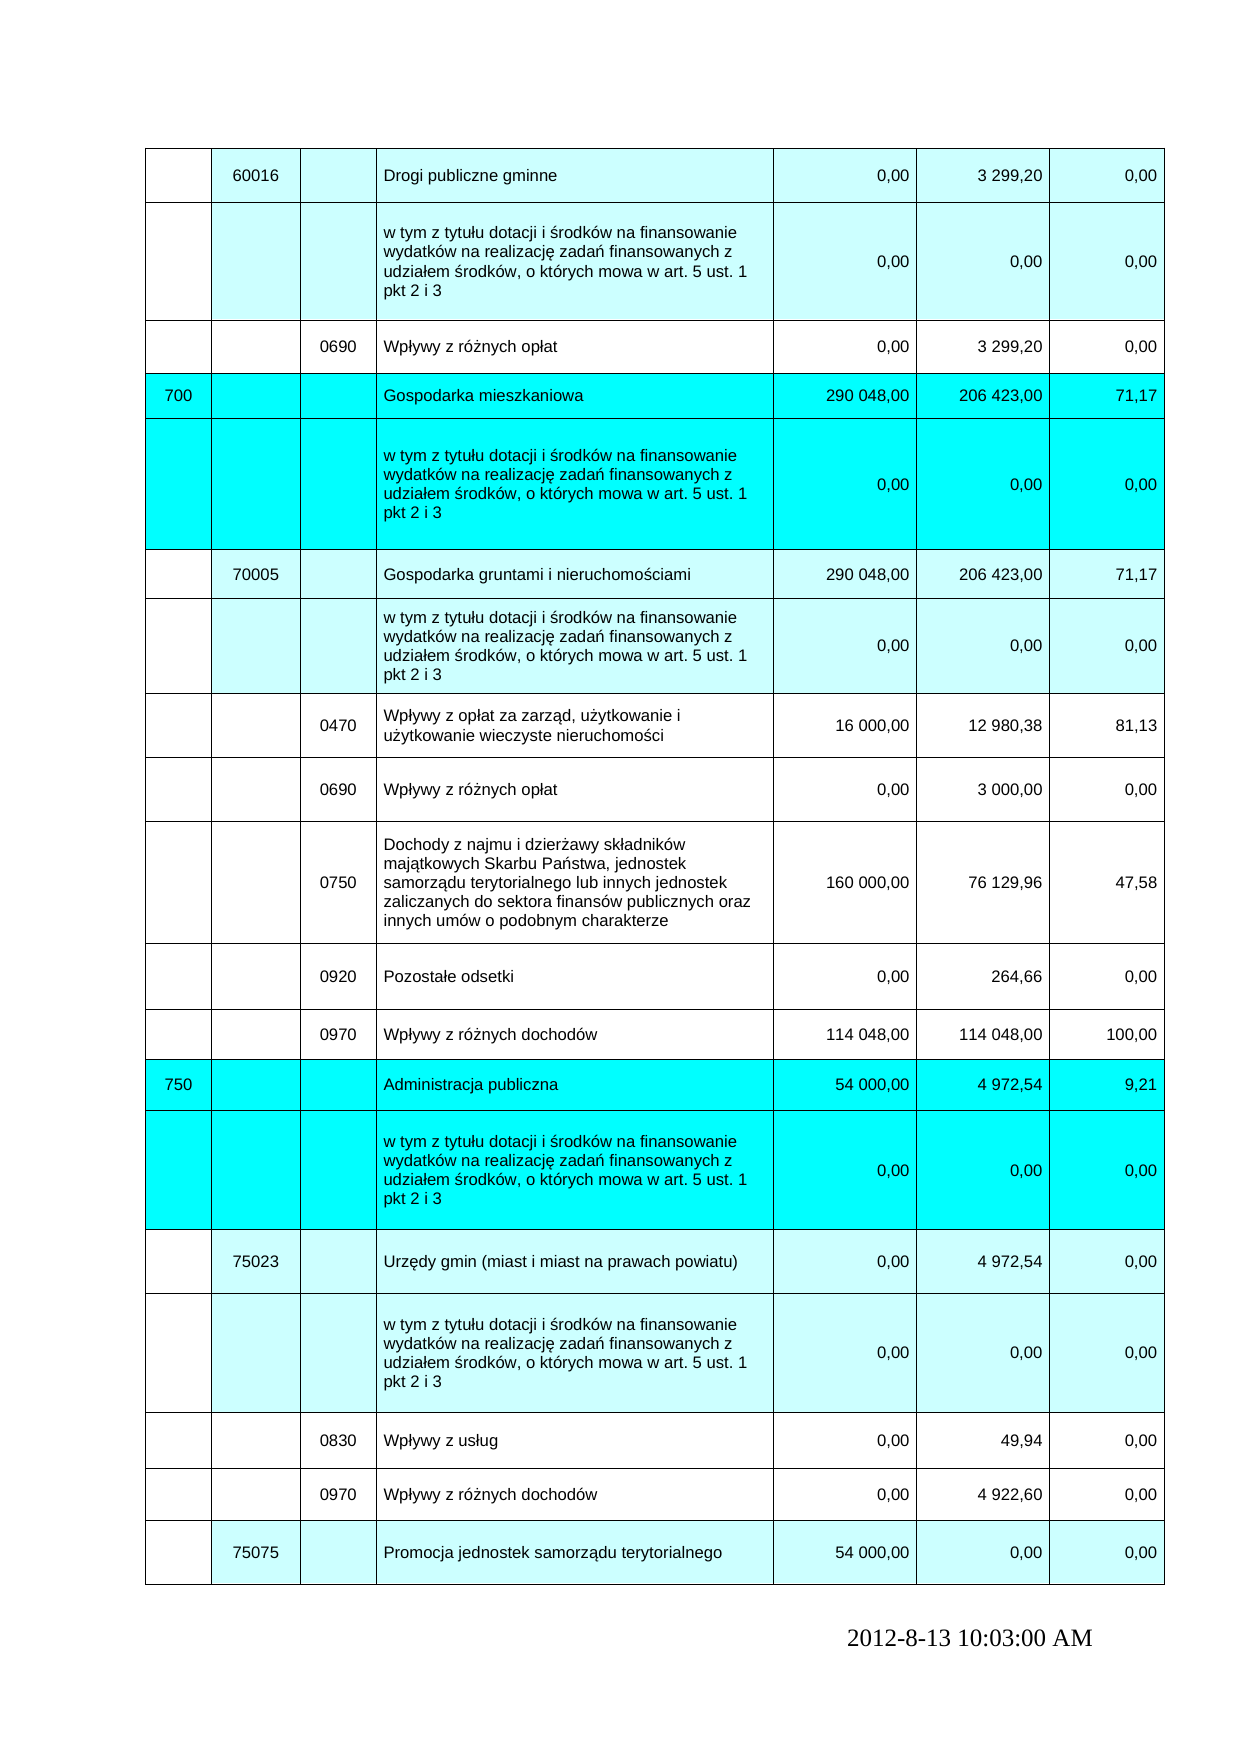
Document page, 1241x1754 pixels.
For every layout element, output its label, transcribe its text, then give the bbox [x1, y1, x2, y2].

table_cell 0,00 [1050, 1111, 1164, 1229]
table_cell [146, 1230, 211, 1293]
table_cell Promocja jednostek samorządu terytorialnego [377, 1521, 773, 1583]
table_cell 54 000,00 [774, 1521, 916, 1583]
table_cell 0,00 [1050, 1469, 1164, 1519]
table_cell [278, 203, 300, 319]
table_cell 750 [146, 1060, 211, 1110]
table_cell 4 922,60 [917, 1469, 1049, 1519]
table_cell [146, 1111, 211, 1229]
table_cell [212, 1111, 300, 1229]
table_cell [212, 1413, 278, 1468]
table_cell Administracja publiczna [377, 1060, 773, 1110]
table_cell 0,00 [1050, 599, 1164, 693]
table_cell [146, 321, 211, 373]
table_cell Wpływy z opłat za zarząd, użytkowanie i użytkowanie wieczyste nieruchomości [377, 694, 773, 757]
table_cell [146, 1010, 211, 1058]
table_cell [301, 1230, 376, 1293]
table_cell 16 000,00 [774, 694, 916, 757]
table_cell 0,00 [1050, 149, 1164, 202]
table_cell [212, 374, 300, 418]
table_cell [301, 374, 376, 418]
table_cell [146, 1294, 211, 1412]
table_cell 47,58 [1050, 822, 1164, 943]
table_cell 0,00 [1050, 1413, 1164, 1468]
table_cell 75023 [212, 1230, 300, 1293]
table_cell [146, 1521, 211, 1583]
table_cell [278, 321, 300, 373]
table_cell 81,13 [1050, 694, 1164, 757]
table_cell 0,00 [917, 1294, 1049, 1412]
table_cell [212, 1010, 300, 1058]
table_cell [146, 822, 211, 943]
table_cell 0,00 [774, 203, 916, 319]
table_cell Urzędy gmin (miast i miast na prawach powiatu) [377, 1230, 773, 1293]
table_cell 71,17 [1050, 550, 1164, 598]
table_cell 0,00 [917, 419, 1049, 549]
table_cell 160 000,00 [774, 822, 916, 943]
table_cell [146, 758, 211, 821]
table_cell 9,21 [1050, 1060, 1164, 1110]
table_cell 70005 [212, 550, 300, 598]
table_cell Wpływy z usług [377, 1413, 773, 1468]
table_cell [146, 944, 211, 1008]
table_cell Dochody z najmu i dzierżawy składników majątkowych Skarbu Państwa, jednostek samorządu terytorialnego lub innych jednostek zaliczanych do sektora finansów publicznych oraz innych umów o podobnym charakterze [377, 822, 773, 943]
table_cell 54 000,00 [774, 1060, 916, 1110]
table_cell 71,17 [1050, 374, 1164, 418]
table_cell 0,00 [1050, 1294, 1164, 1412]
table_cell Wpływy z różnych opłat [377, 758, 773, 821]
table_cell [377, 203, 773, 319]
table_cell 4 972,54 [917, 1230, 1049, 1293]
table_cell Drogi publiczne gminne [377, 149, 773, 202]
table_cell [212, 1060, 300, 1110]
table_cell 0,00 [917, 1521, 1049, 1583]
table_cell 100,00 [1050, 1010, 1164, 1058]
table_cell 264,66 [917, 944, 1049, 1008]
table_cell 0,00 [1050, 758, 1164, 821]
table_cell 76 129,96 [917, 822, 1049, 943]
table_cell 0,00 [774, 1111, 916, 1229]
table_cell 290 048,00 [774, 550, 916, 598]
table_cell [146, 599, 211, 693]
table_cell 0,00 [774, 419, 916, 549]
table_cell 49,94 [917, 1413, 1049, 1468]
table_cell [212, 321, 278, 373]
table_cell [212, 822, 300, 943]
table_cell 0,00 [774, 1413, 916, 1468]
table_cell Wpływy z różnych dochodów [377, 1469, 773, 1519]
table_cell [212, 419, 300, 549]
table_cell [146, 550, 211, 598]
table_cell 0970 [301, 1469, 376, 1519]
table_cell 0,00 [1050, 1521, 1164, 1583]
table_cell 0750 [301, 822, 376, 943]
table_cell 75075 [212, 1521, 300, 1583]
table_cell 0,00 [1050, 1230, 1164, 1293]
table_cell 0970 [301, 1010, 376, 1058]
table_cell Gospodarka gruntami i nieruchomościami [377, 550, 773, 598]
table_cell [146, 694, 211, 757]
table_cell 0,00 [774, 599, 916, 693]
table_cell [301, 550, 376, 598]
table_cell 0920 [301, 944, 376, 1008]
table_cell [301, 149, 376, 202]
table_cell 0,00 [774, 1230, 916, 1293]
table_cell 12 980,38 [917, 694, 1049, 757]
table_cell 0,00 [774, 944, 916, 1008]
table_cell [212, 1469, 300, 1519]
table_cell 0,00 [1050, 944, 1164, 1008]
table_cell 114 048,00 [774, 1010, 916, 1058]
table_cell 0,00 [917, 1111, 1049, 1229]
table_cell 0,00 [1050, 321, 1164, 373]
table_cell [301, 203, 376, 319]
table_cell 0690 [301, 758, 376, 821]
table_cell [301, 1521, 376, 1583]
table_cell [212, 944, 300, 1008]
table_cell 0,00 [917, 599, 1049, 693]
table_cell 0830 [301, 1413, 376, 1468]
table_cell [212, 599, 300, 693]
table_cell [212, 203, 278, 319]
table_cell 0,00 [774, 758, 916, 821]
table_cell [301, 1060, 376, 1110]
table_cell 290 048,00 [774, 374, 916, 418]
table_cell 0,00 [917, 203, 1049, 319]
table_cell 0,00 [1050, 419, 1164, 549]
table_cell 60016 [212, 149, 300, 202]
table_cell 700 [146, 374, 211, 418]
table_cell Wpływy z różnych dochodów [377, 1010, 773, 1058]
table_cell 206 423,00 [917, 374, 1049, 418]
table_cell 4 972,54 [917, 1060, 1049, 1110]
table_cell 3 000,00 [917, 758, 1049, 821]
table_cell [146, 419, 211, 549]
table_cell 0690 [301, 321, 376, 373]
table_cell 3 299,20 [917, 321, 1049, 373]
table_cell Gospodarka mieszkaniowa [377, 374, 773, 418]
table_cell [301, 1111, 376, 1229]
table_cell [212, 694, 300, 757]
table_cell [146, 149, 211, 202]
table_cell [146, 1413, 211, 1468]
table_cell Pozostałe odsetki [377, 944, 773, 1008]
table_cell 0,00 [774, 149, 916, 202]
table_cell 206 423,00 [917, 550, 1049, 598]
table_cell 3 299,20 [917, 149, 1049, 202]
table_cell 0,00 [1050, 203, 1164, 319]
table_cell 114 048,00 [917, 1010, 1049, 1058]
table_cell [146, 203, 211, 319]
table_cell 0,00 [774, 1469, 916, 1519]
table_cell 0,00 [774, 1294, 916, 1412]
table_cell 0,00 [774, 321, 916, 373]
table_cell Wpływy z różnych opłat [377, 321, 773, 373]
table_cell [301, 419, 376, 549]
table_cell [278, 1413, 300, 1468]
table_cell [301, 1294, 376, 1412]
table_cell [212, 1294, 300, 1412]
table_cell 0470 [301, 694, 376, 757]
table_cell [377, 1294, 773, 1412]
table_cell [146, 1469, 211, 1519]
table_cell [212, 758, 300, 821]
table_cell [301, 599, 376, 693]
